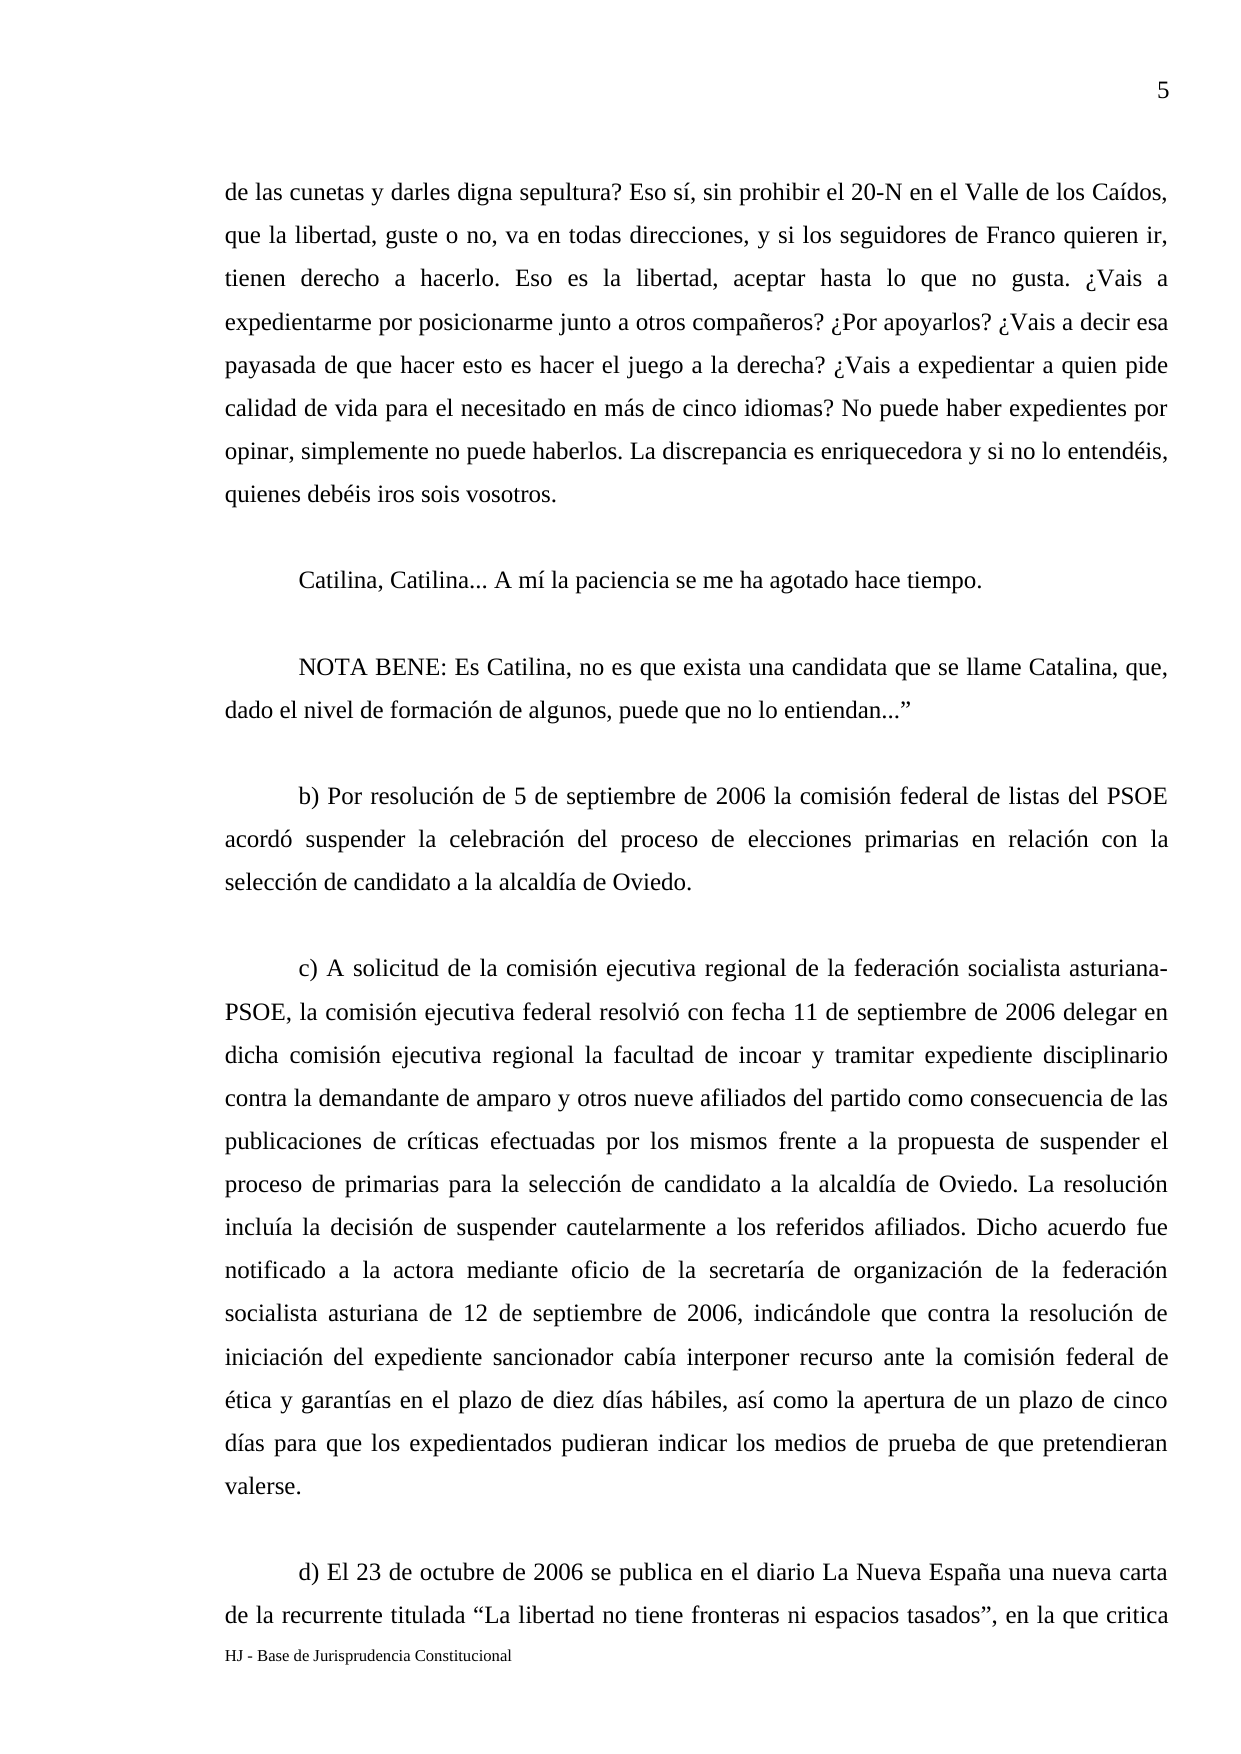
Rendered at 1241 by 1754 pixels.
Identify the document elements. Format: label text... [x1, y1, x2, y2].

text c) A solicitud de la comisión ejecutiva regional de la federación socialista asturiana-PSOE, la comisión ejecutiva federal resolvió con fecha 11 de septiembre de 2006 delegar en dicha comisión ejecutiva regional la facultad de incoar y tramitar expediente disciplinario contra la demandante de amparo y otros nueve afiliados del partido como consecuencia de las publicaciones de críticas efectuadas por los mismos frente a la propuesta de suspender el proceso de primarias para la selección de candidato a la alcaldía de Oviedo. La resolución incluía la decisión de suspender cautelarmente a los referidos afiliados. Dicho acuerdo fue notificado a la actora mediante oficio de la secretaría de organización de la federación socialista asturiana de 12 de septiembre de 2006, indicándole que contra la resolución de iniciación del expediente sancionador cabía interponer recurso ante la comisión federal de ética y garantías en el plazo de diez días hábiles, así como la apertura de un plazo de cinco días para que los expedientados pudieran indicar los medios de prueba de que pretendieran valerse. [224, 953, 1169, 1500]
text NOTA BENE: Es Catilina, no es que exista una candidata que se llame Catalina, que, dado el nivel de formación de algunos, puede que no lo entiendan...” [224, 652, 1169, 723]
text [224, 177, 1169, 508]
text b) Por resolución de 5 de septiembre de 2006 la comisión federal de listas del PSOE acordó suspender la celebración del proceso de elecciones primarias en relación con la selección de candidato a la alcaldía de Oviedo. [224, 781, 1169, 896]
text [224, 1557, 1169, 1629]
text Catilina, Catilina... A mí la paciencia se me ha agotado hace tiempo. [224, 565, 1169, 594]
